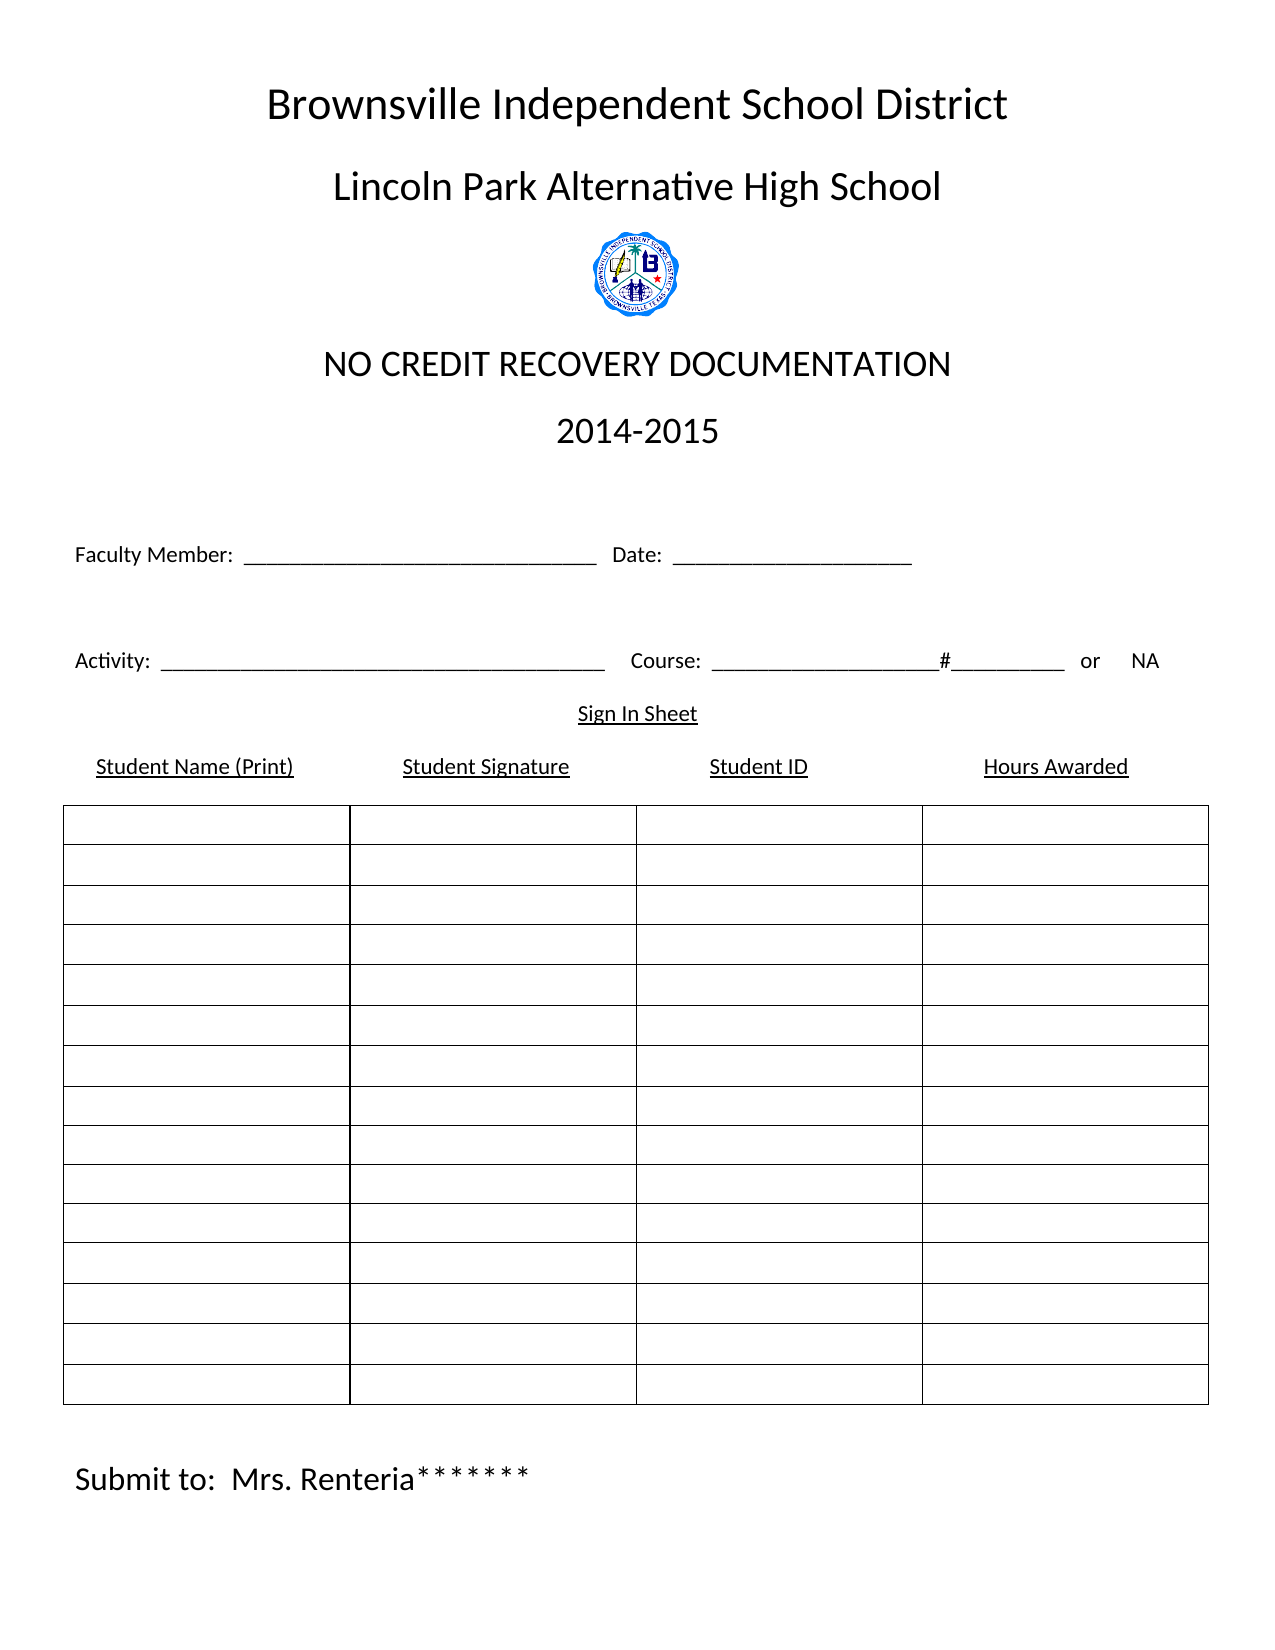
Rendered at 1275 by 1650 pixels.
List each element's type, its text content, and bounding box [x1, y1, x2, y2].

table_cell [923, 1284, 1208, 1323]
text NO CREDIT RECOVERY DOCUMENTATION [75, 340, 1200, 386]
table_cell [637, 1204, 922, 1242]
table_cell [637, 925, 922, 964]
table_cell [923, 1204, 1208, 1242]
table_cell [351, 1087, 636, 1125]
table_cell [637, 1126, 922, 1164]
table_cell [923, 1087, 1208, 1125]
table_cell [923, 1006, 1208, 1045]
text Activity: _______________________________________ Course: ____________________#__________ or NA [75, 646, 1200, 674]
table_cell [637, 1165, 922, 1203]
table_cell [351, 1046, 636, 1086]
table_cell [351, 1365, 636, 1404]
table_cell [637, 1243, 922, 1283]
table_cell [64, 1365, 349, 1404]
table_header [923, 806, 1208, 844]
table_cell [637, 845, 922, 885]
table_cell [64, 1284, 349, 1323]
table_cell [923, 1046, 1208, 1086]
table_cell [637, 1324, 922, 1364]
table_cell [351, 1204, 636, 1242]
table_cell [351, 965, 636, 1005]
table_cell [64, 886, 349, 924]
text Brownsville Independent School District [75, 75, 1200, 131]
table_cell [64, 1046, 349, 1086]
table_header [637, 806, 922, 844]
table_cell [351, 925, 636, 964]
table_cell [64, 965, 349, 1005]
table_cell [351, 1165, 636, 1203]
table_header [351, 806, 636, 844]
text Sign In Sheet [75, 699, 1200, 727]
text Faculty Member: _______________________________ Date: _____________________ [75, 540, 1200, 568]
table_cell [64, 1126, 349, 1164]
table_cell [637, 1365, 922, 1404]
table_cell [637, 1006, 922, 1045]
table_cell [637, 1087, 922, 1125]
table_cell [64, 1204, 349, 1242]
table_cell [637, 1046, 922, 1086]
table_cell [64, 1324, 349, 1364]
table_cell [923, 1324, 1208, 1364]
table_cell [351, 845, 636, 885]
table_cell [64, 1087, 349, 1125]
table_cell [351, 886, 636, 924]
table_cell [923, 1126, 1208, 1164]
table_cell [923, 965, 1208, 1005]
table_cell [637, 965, 922, 1005]
table_cell [923, 1165, 1208, 1203]
text Student Name (Print) Student Signature Student ID Hours Awarded [75, 752, 1200, 780]
picture [591, 231, 684, 320]
table_cell [923, 886, 1208, 924]
text Lincoln Park Alternative High School [75, 160, 1200, 211]
table_cell [637, 1284, 922, 1323]
table_cell [351, 1243, 636, 1283]
table_cell [64, 1006, 349, 1045]
table_cell [64, 925, 349, 964]
text Submit to: Mrs. Renteria******* [75, 1458, 1200, 1499]
table_cell [923, 845, 1208, 885]
table_cell [351, 1324, 636, 1364]
table_cell [923, 925, 1208, 964]
text 2014-2015 [75, 407, 1200, 452]
table_cell [351, 1006, 636, 1045]
table_cell [923, 1365, 1208, 1404]
table_cell [923, 1243, 1208, 1283]
table_cell [351, 1284, 636, 1323]
table_cell [637, 886, 922, 924]
table_cell [351, 1126, 636, 1164]
table_cell [64, 1165, 349, 1203]
table_cell [64, 1243, 349, 1283]
table_cell [64, 845, 349, 885]
table_header [64, 806, 349, 844]
